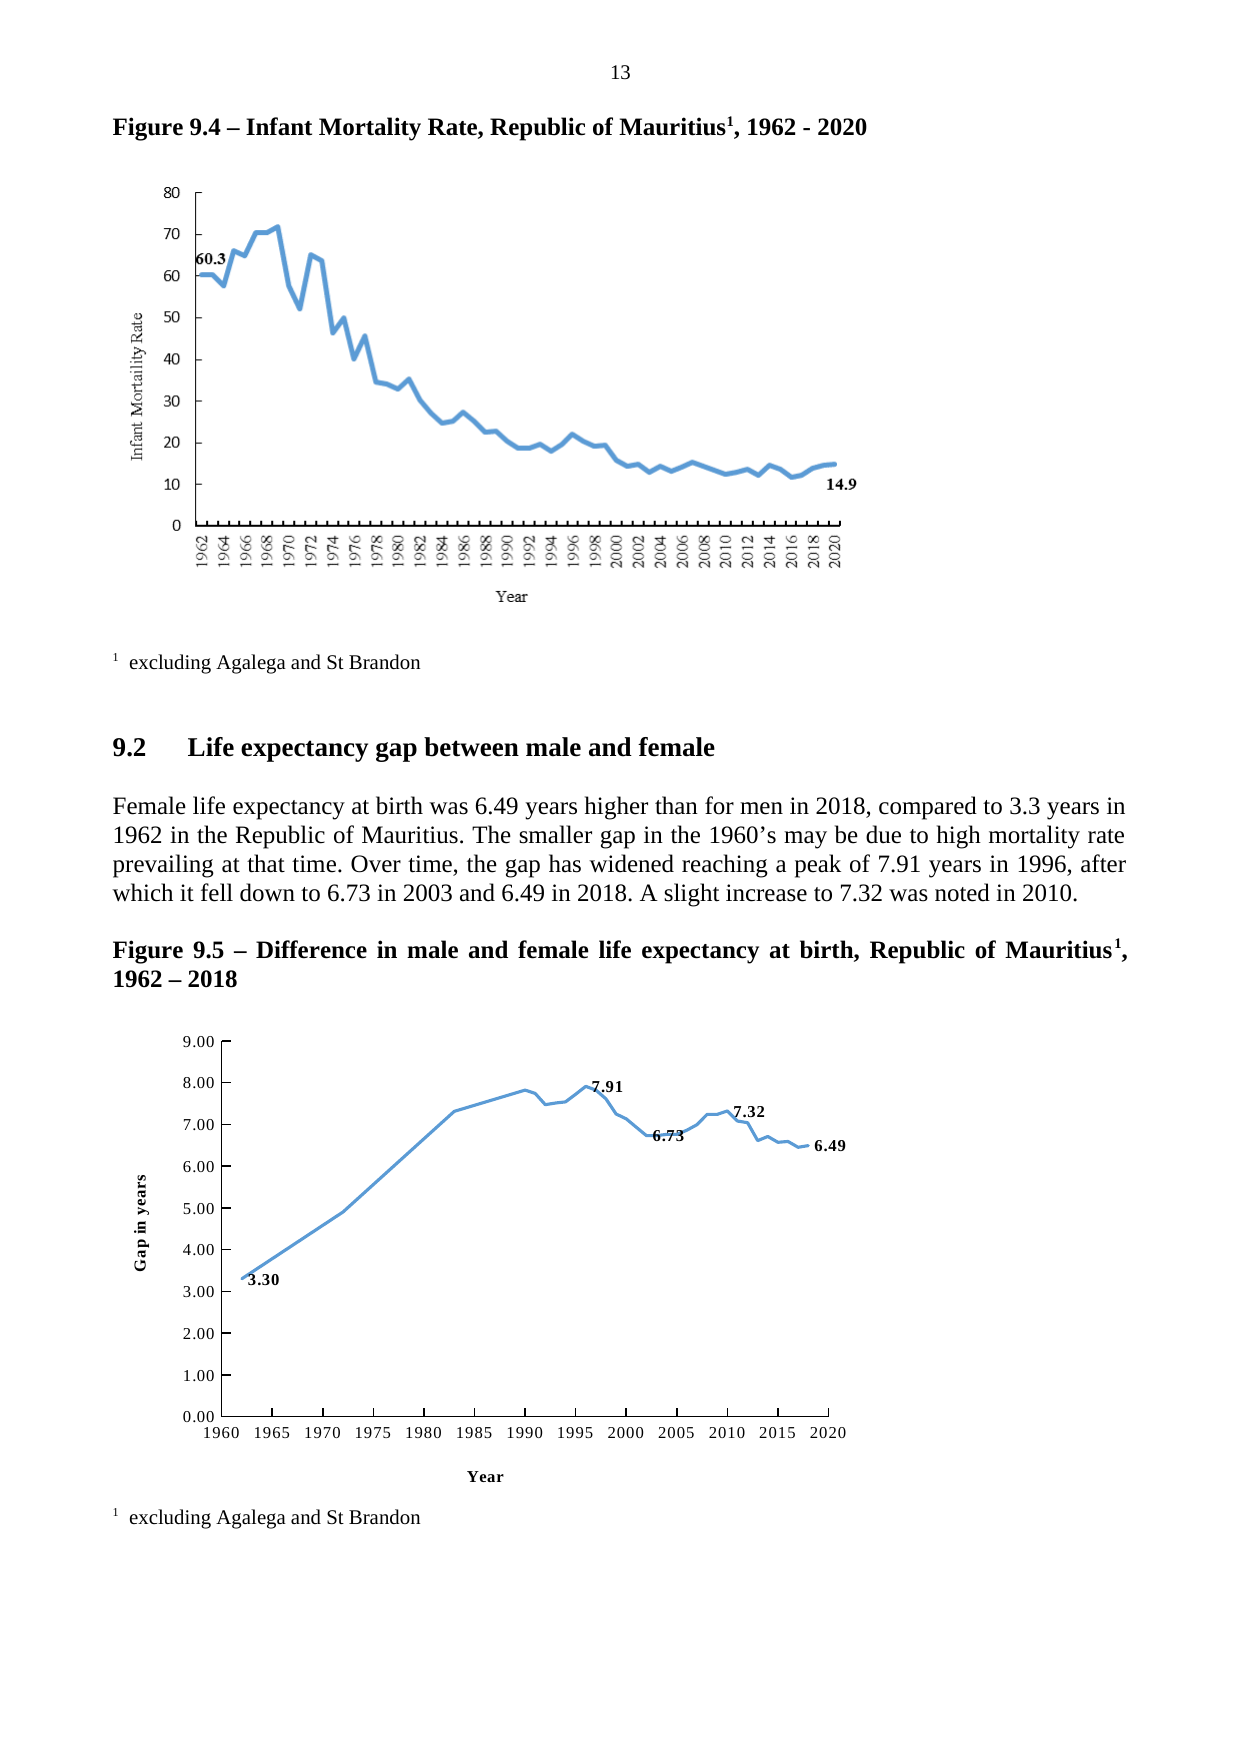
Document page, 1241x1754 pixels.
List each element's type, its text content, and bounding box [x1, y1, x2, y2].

text 1 excluding Agalega and St Brandon [112, 1505, 1128, 1529]
text Female life expectancy at birth was 6.49 years higher than for men in 2018, compared to 3.3 years in 1962 in the Republic of Mauritius. The smaller gap in the 1960’s may be due to high mortality rate prevailing at that time. Over time, the gap has widened reaching a peak of 7.91 years in 1996, after which it fell down to 6.73 in 2003 and 6.49 in 2018. A slight increase to 7.32 was noted in 2010. [112, 791, 1128, 906]
text 9.2 Life expectancy gap between male and female [112, 732, 1128, 763]
text 1 excluding Agalega and St Brandon [112, 649, 1128, 674]
text Figure 9.5 – Difference in male and female life expectancy at birth, Republic of Mauritius1, 1962 – 2018 [112, 935, 1128, 993]
text Figure 9.4 – Infant Mortality Rate, Republic of Mauritius1, 1962 - 2020 [112, 112, 1128, 141]
picture [112, 170, 863, 621]
